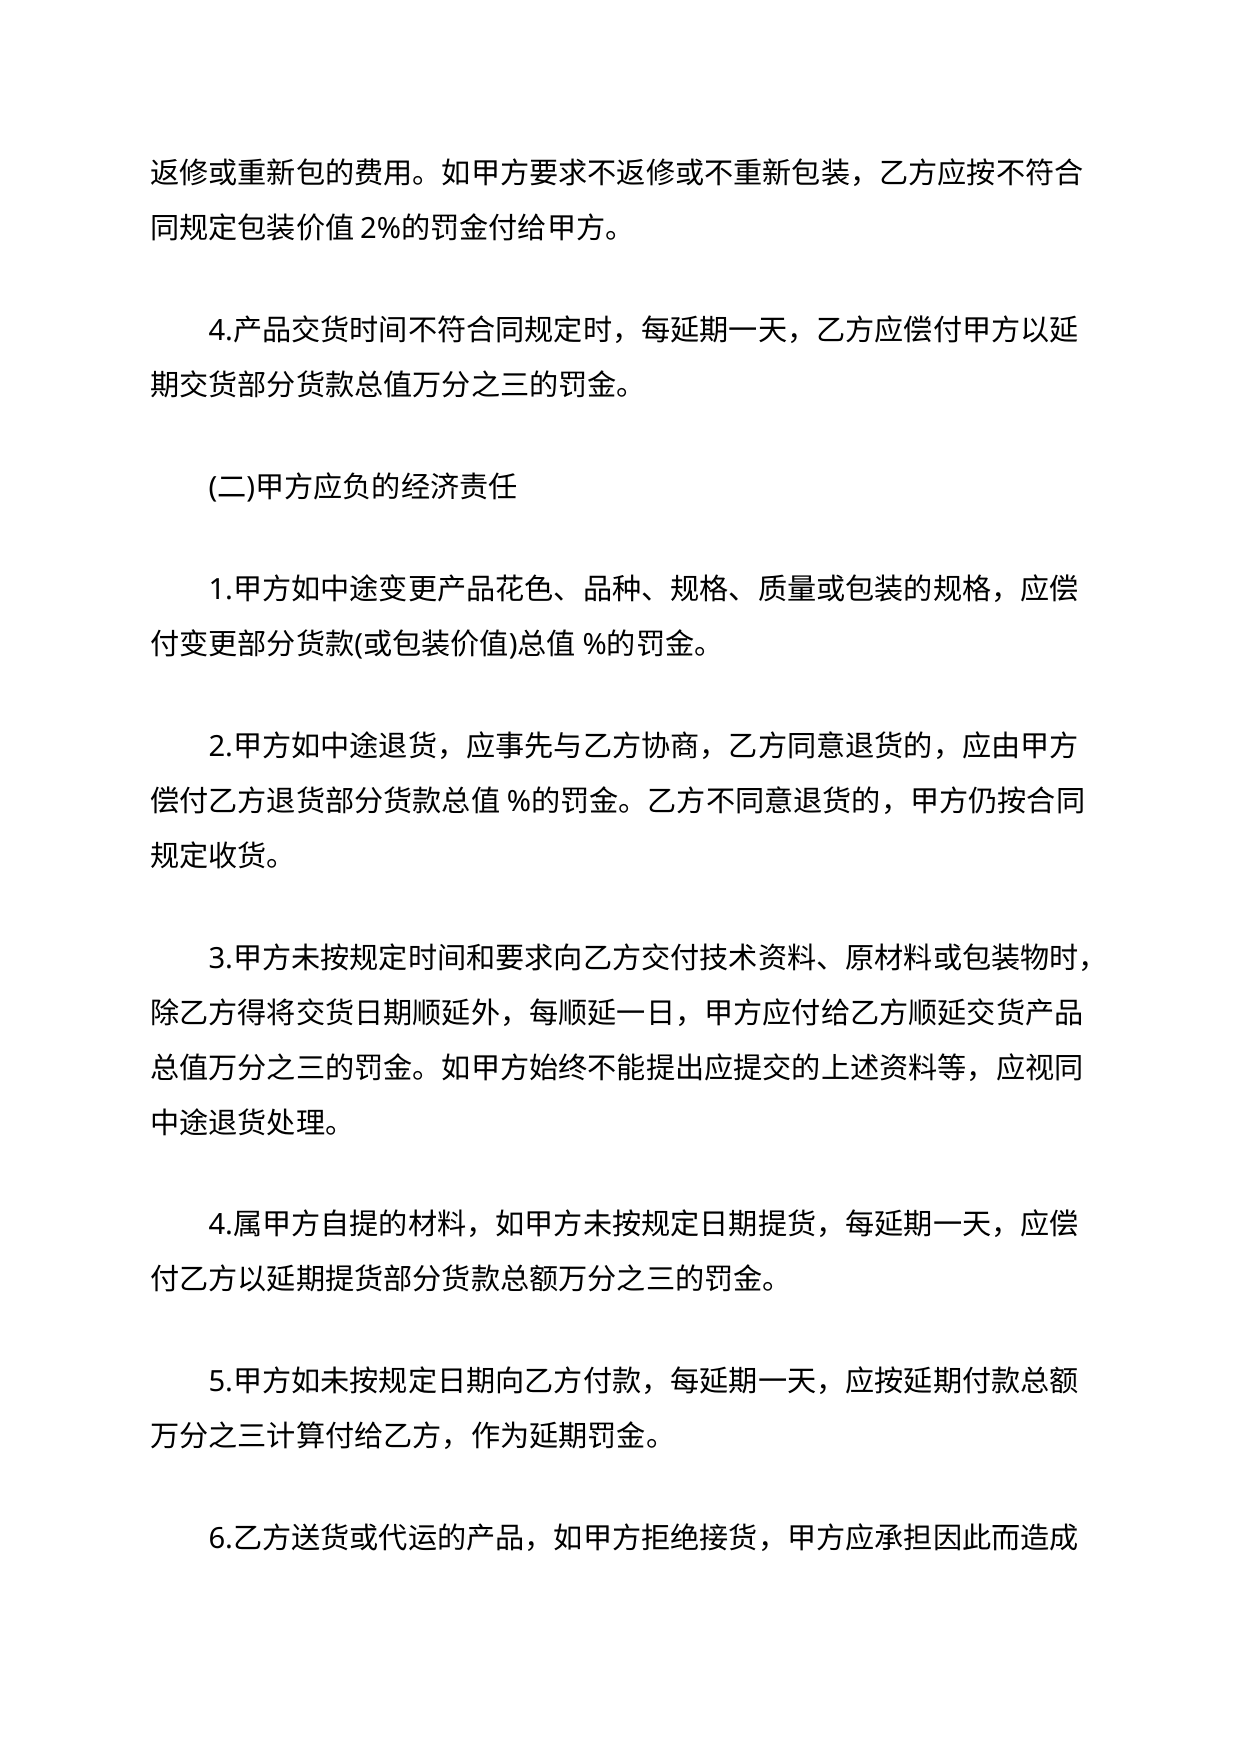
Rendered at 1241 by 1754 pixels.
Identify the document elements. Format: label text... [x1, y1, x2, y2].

text 3.甲方未按规定时间和要求向乙方交付技术资料、原材料或包装物时，除乙方得将交货日期顺延外，每顺延一日，甲方应付给乙方顺延交货产品总值万分之三的罚金。如甲方始终不能提出应提交的上述资料等，应视同中途退货处理。 [150, 934, 1090, 1141]
text (二)甲方应负的经济责任 [150, 464, 1090, 506]
text 2.甲方如中途退货，应事先与乙方协商，乙方同意退货的，应由甲方偿付乙方退货部分货款总值 %的罚金。乙方不同意退货的，甲方仍按合同规定收货。 [150, 723, 1090, 875]
text 1.甲方如中途变更产品花色、品种、规格、质量或包装的规格，应偿付变更部分货款(或包装价值)总值 %的罚金。 [150, 566, 1090, 663]
text 4.产品交货时间不符合同规定时，每延期一天，乙方应偿付甲方以延期交货部分货款总值万分之三的罚金。 [150, 307, 1090, 404]
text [150, 150, 1090, 247]
text 4.属甲方自提的材料，如甲方未按规定日期提货，每延期一天，应偿付乙方以延期提货部分货款总额万分之三的罚金。 [150, 1201, 1090, 1298]
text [150, 1514, 1090, 1557]
text 5.甲方如未按规定日期向乙方付款，每延期一天，应按延期付款总额万分之三计算付给乙方，作为延期罚金。 [150, 1358, 1090, 1455]
